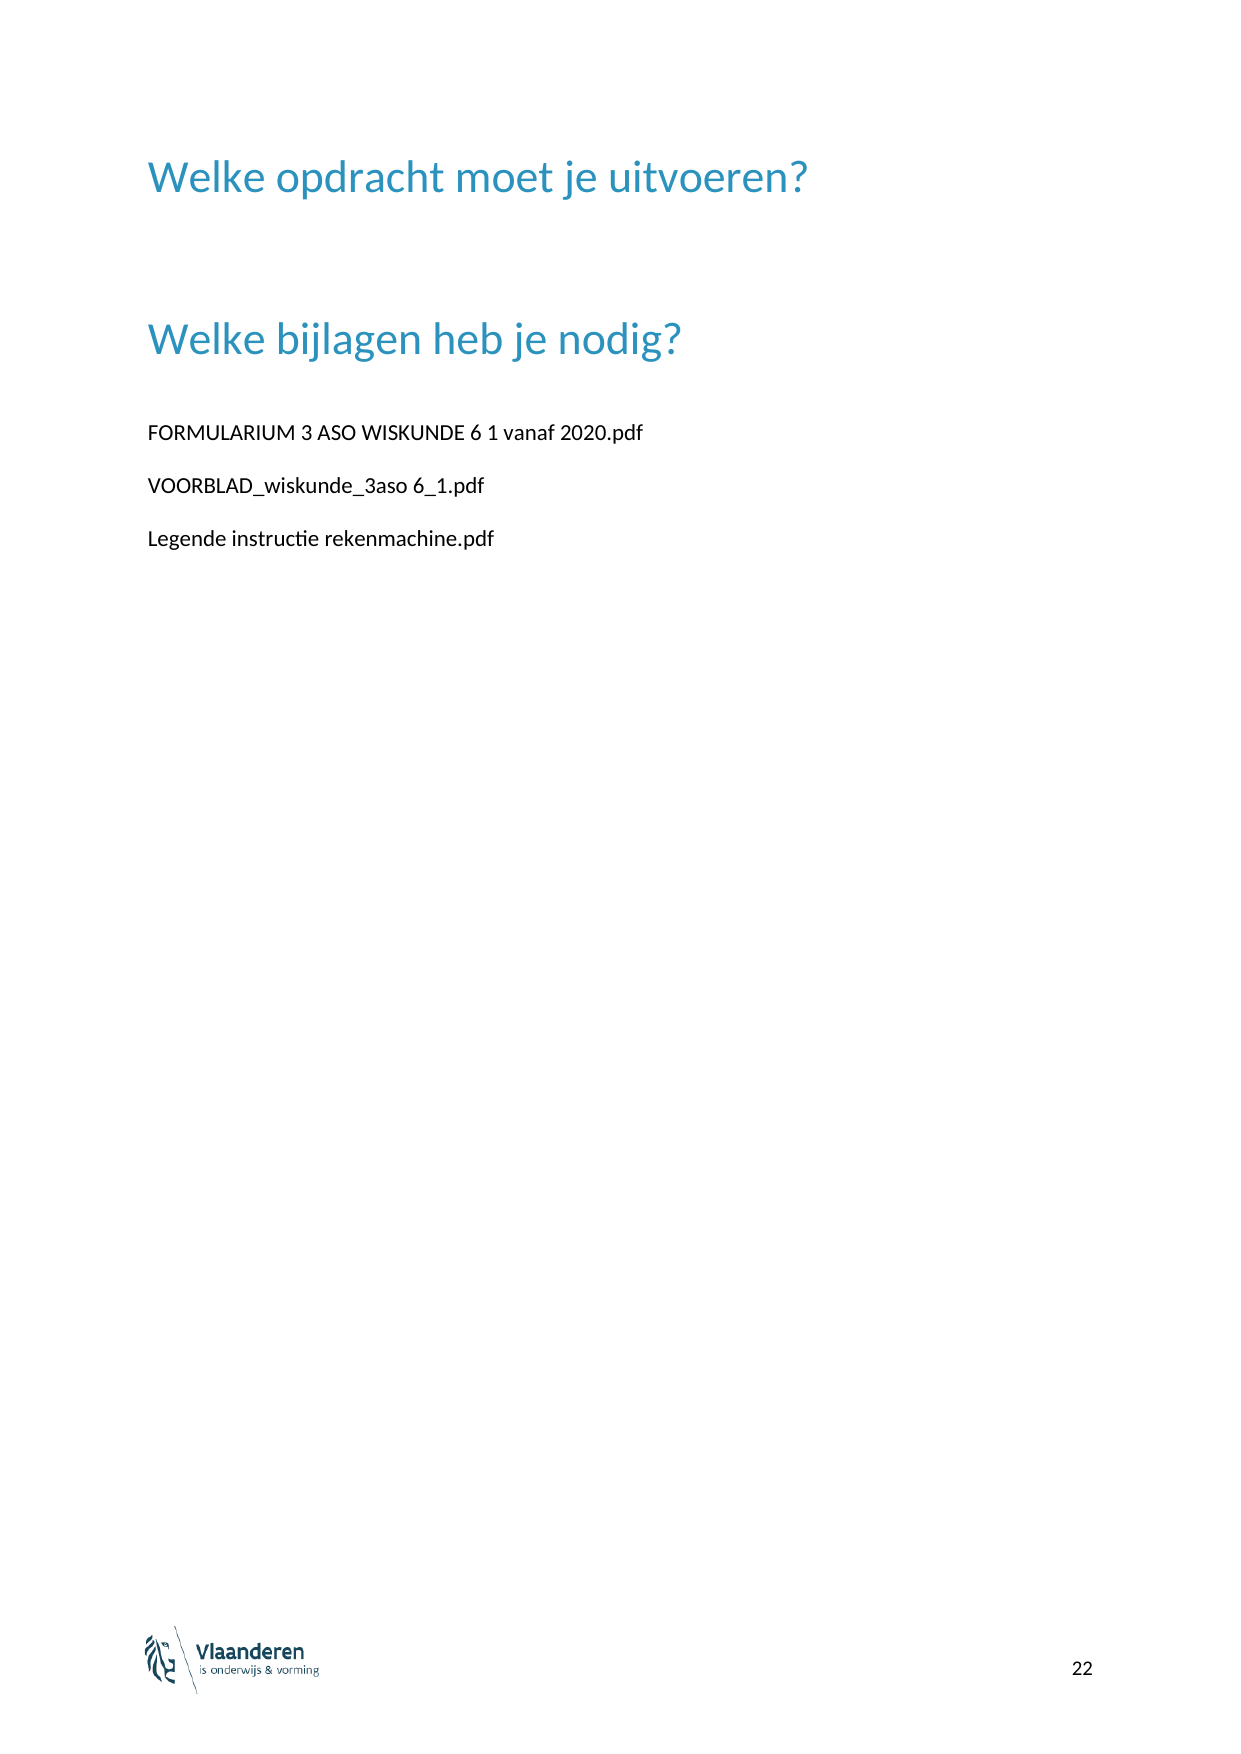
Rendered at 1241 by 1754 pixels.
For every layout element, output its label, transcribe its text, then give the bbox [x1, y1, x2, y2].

text VOORBLAD_wiskunde_3aso 6_1.pdf [148, 472, 1093, 499]
text Welke opdracht moet je uitvoeren? [148, 148, 1093, 203]
picture [144, 1626, 327, 1694]
text FORMULARIUM 3 ASO WISKUNDE 6 1 vanaf 2020.pdf [148, 418, 1093, 447]
text Legende instructie rekenmachine.pdf [148, 524, 1093, 553]
text Welke bijlagen heb je nodig? [148, 309, 1093, 366]
